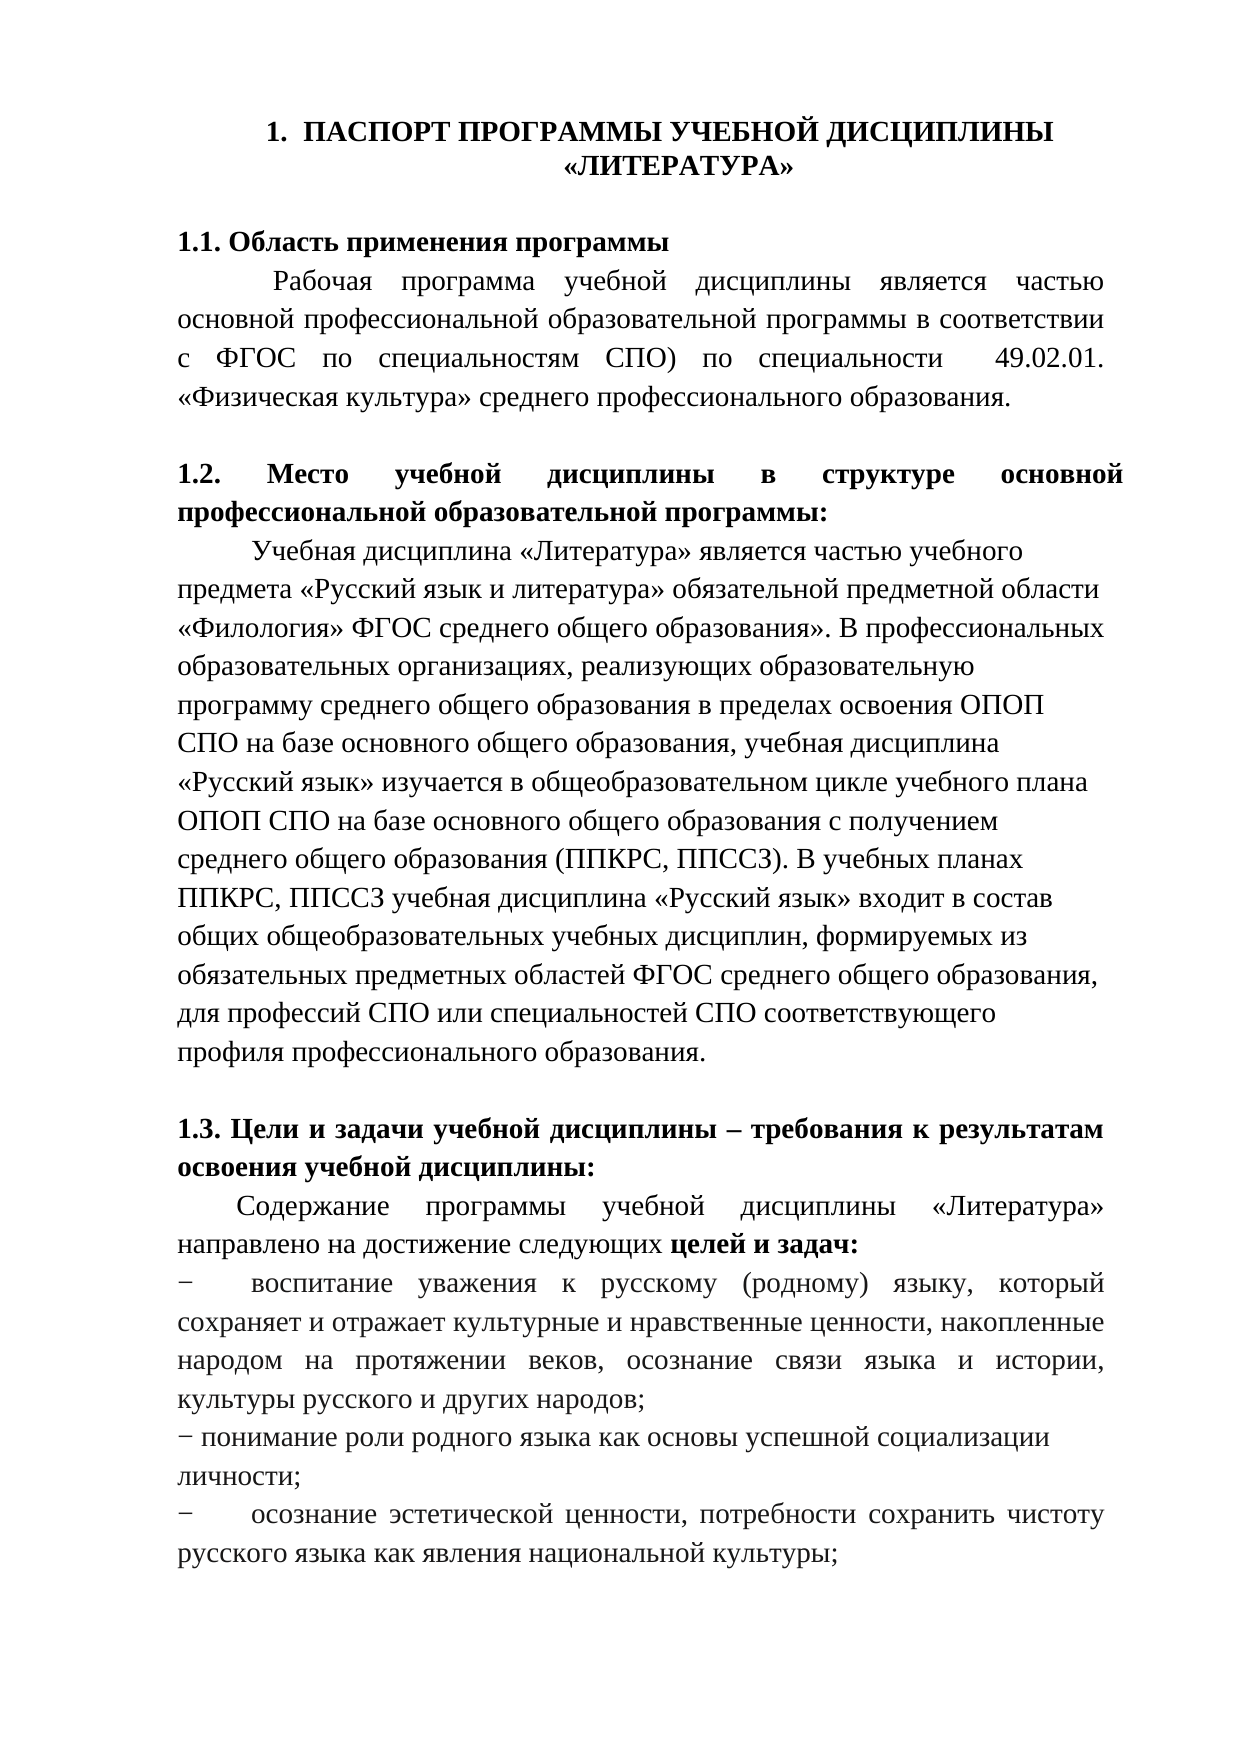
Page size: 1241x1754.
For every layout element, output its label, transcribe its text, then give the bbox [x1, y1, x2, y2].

text − понимание роли родного языка как основы успешной социализации личности; [177, 1419, 1105, 1491]
text «ЛИТЕРАТУРА» [252, 148, 1105, 181]
text 1.1. Область применения программы [177, 224, 1124, 258]
text − осознание эстетической ценности, потребности сохранить чистоту русского языка как явления национальной культуры; [177, 1496, 1105, 1568]
text Учебная дисциплина «Литература» является частью учебного предмета «Русский язык и литература» обязательной предметной области «Филология» ФГОС среднего общего образования». В профессиональных образовательных организациях, реализующих образовательную программу среднего общего образования в пределах освоения ОПОП СПО на базе основного общего образования, учебная дисциплина «Русский язык» изучается в общеобразовательном цикле учебного плана ОПОП СПО на базе основного общего образования с получением среднего общего образования (ППКРС, ППССЗ). В учебных планах ППКРС, ППССЗ учебная дисциплина «Русский язык» входит в состав общих общеобразовательных учебных дисциплин, формируемых из обязательных предметных областей ФГОС среднего общего образования, для профессий СПО или специальностей СПО соответствующего профиля профессионального образования. [177, 533, 1105, 1067]
text Содержание программы учебной дисциплины «Литература» направлено на достижение следующих целей и задач: [177, 1188, 1105, 1260]
text Рабочая программа учебной дисциплины является частью основной профессиональной образовательной программы в соответствии с ФГОС по специальностям СПО) по специальности 49.02.01. «Физическая культура» среднего профессионального образования. [177, 263, 1105, 412]
text 1.2. Место учебной дисциплины в структуре основной профессиональной образовательной программы: [177, 456, 1124, 528]
text − воспитание уважения к русскому (родному) языку, который сохраняет и отражает культурные и нравственные ценности, накопленные народом на протяжении веков, осознание связи языка и истории, культуры русского и других народов; [177, 1265, 1105, 1414]
list паспорт ПРОГРАММЫ УЧЕБНОЙ ДИСЦИПЛИНЫ [214, 114, 1105, 148]
text 1.3. Цели и задачи учебной дисциплины – требования к результатам освоения учебной дисциплины: [177, 1111, 1105, 1183]
